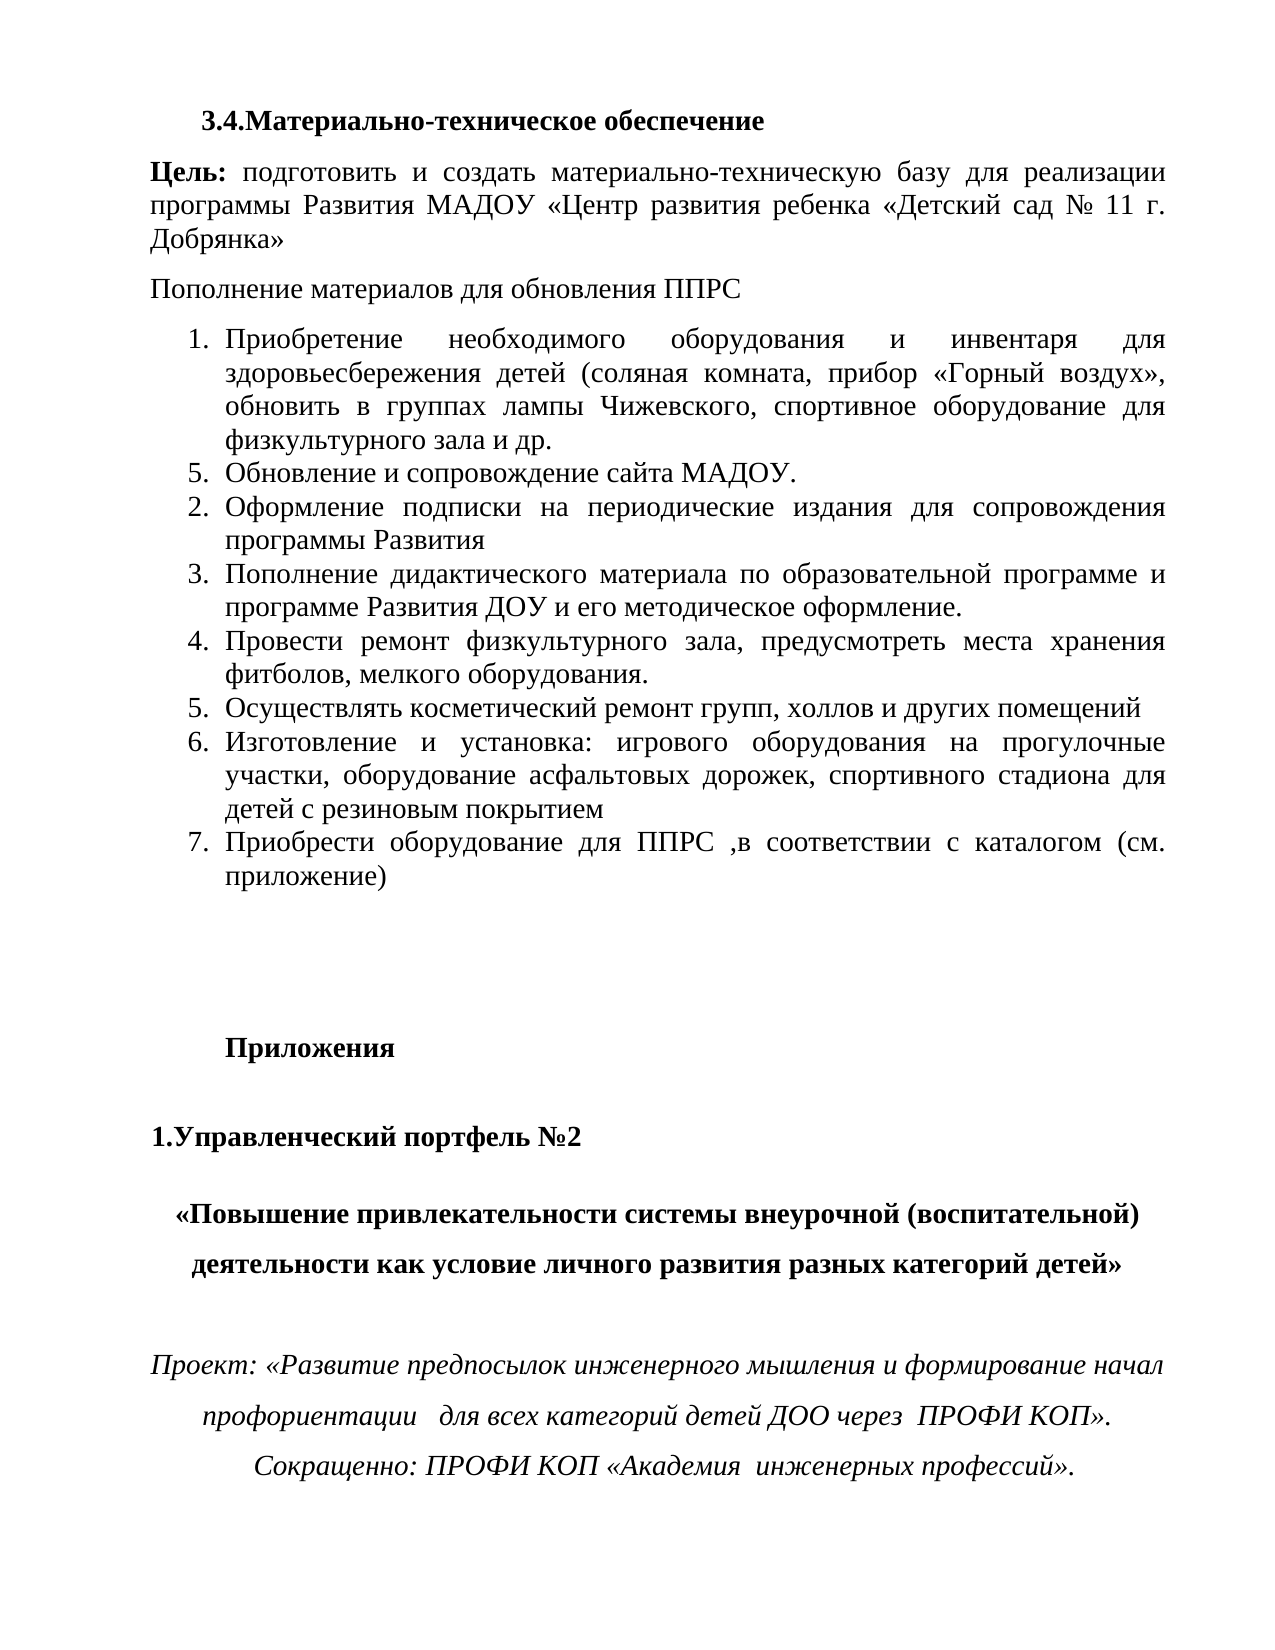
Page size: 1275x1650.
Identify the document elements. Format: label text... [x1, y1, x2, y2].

text Пополнение материалов для обновления ППРС [150, 271, 1167, 304]
list Приобретение необходимого оборудования и инвентаря для здоровьесбережения детей (соляная комната, прибор «Горный воздух», обновить в группах лампы Чижевского, спортивное оборудование для физкультурного зала и др. [187, 321, 1167, 455]
list Осуществлять косметический ремонт групп, холлов и других помещений [187, 690, 1167, 724]
list Приобрести оборудование для ППРС ,в соответствии с каталогом (см. приложение) [187, 824, 1167, 891]
list Оформление подписки на периодические издания для сопровождения программы Развития [187, 489, 1167, 556]
text «Повышение привлекательности системы внеурочной (воспитательной) [150, 1196, 1164, 1230]
text 1.Управленческий портфель №2 [151, 1119, 1167, 1153]
list Провести ремонт физкультурного зала, предусмотреть места хранения фитболов, мелкого оборудования. [187, 623, 1167, 690]
list Пополнение дидактического материала по образовательной программе и программе Развития ДОУ и его методическое оформление. [187, 556, 1167, 623]
text 3.4.Материально-техническое обеспечение [150, 103, 1167, 137]
list Приложения [225, 1031, 1167, 1064]
list Обновление и сопровождение сайта МАДОУ. [187, 455, 1167, 489]
text Сокращенно: ПРОФИ КОП «Академия инженерных профессий». [150, 1448, 1164, 1481]
text Цель: подготовить и создать материально-техническую базу для реализации программы Развития МАДОУ «Центр развития ребенка «Детский сад № 11 г. Добрянка» [150, 154, 1167, 254]
text деятельности как условие личного развития разных категорий детей» [150, 1247, 1164, 1280]
list Изготовление и установка: игрового оборудования на прогулочные участки, оборудование асфальтовых дорожек, спортивного стадиона для детей с резиновым покрытием [187, 724, 1167, 824]
text Проект: «Развитие предпосылок инженерного мышления и формирование начал профориентации для всех категорий детей ДОО через ПРОФИ КОП». [150, 1347, 1164, 1431]
